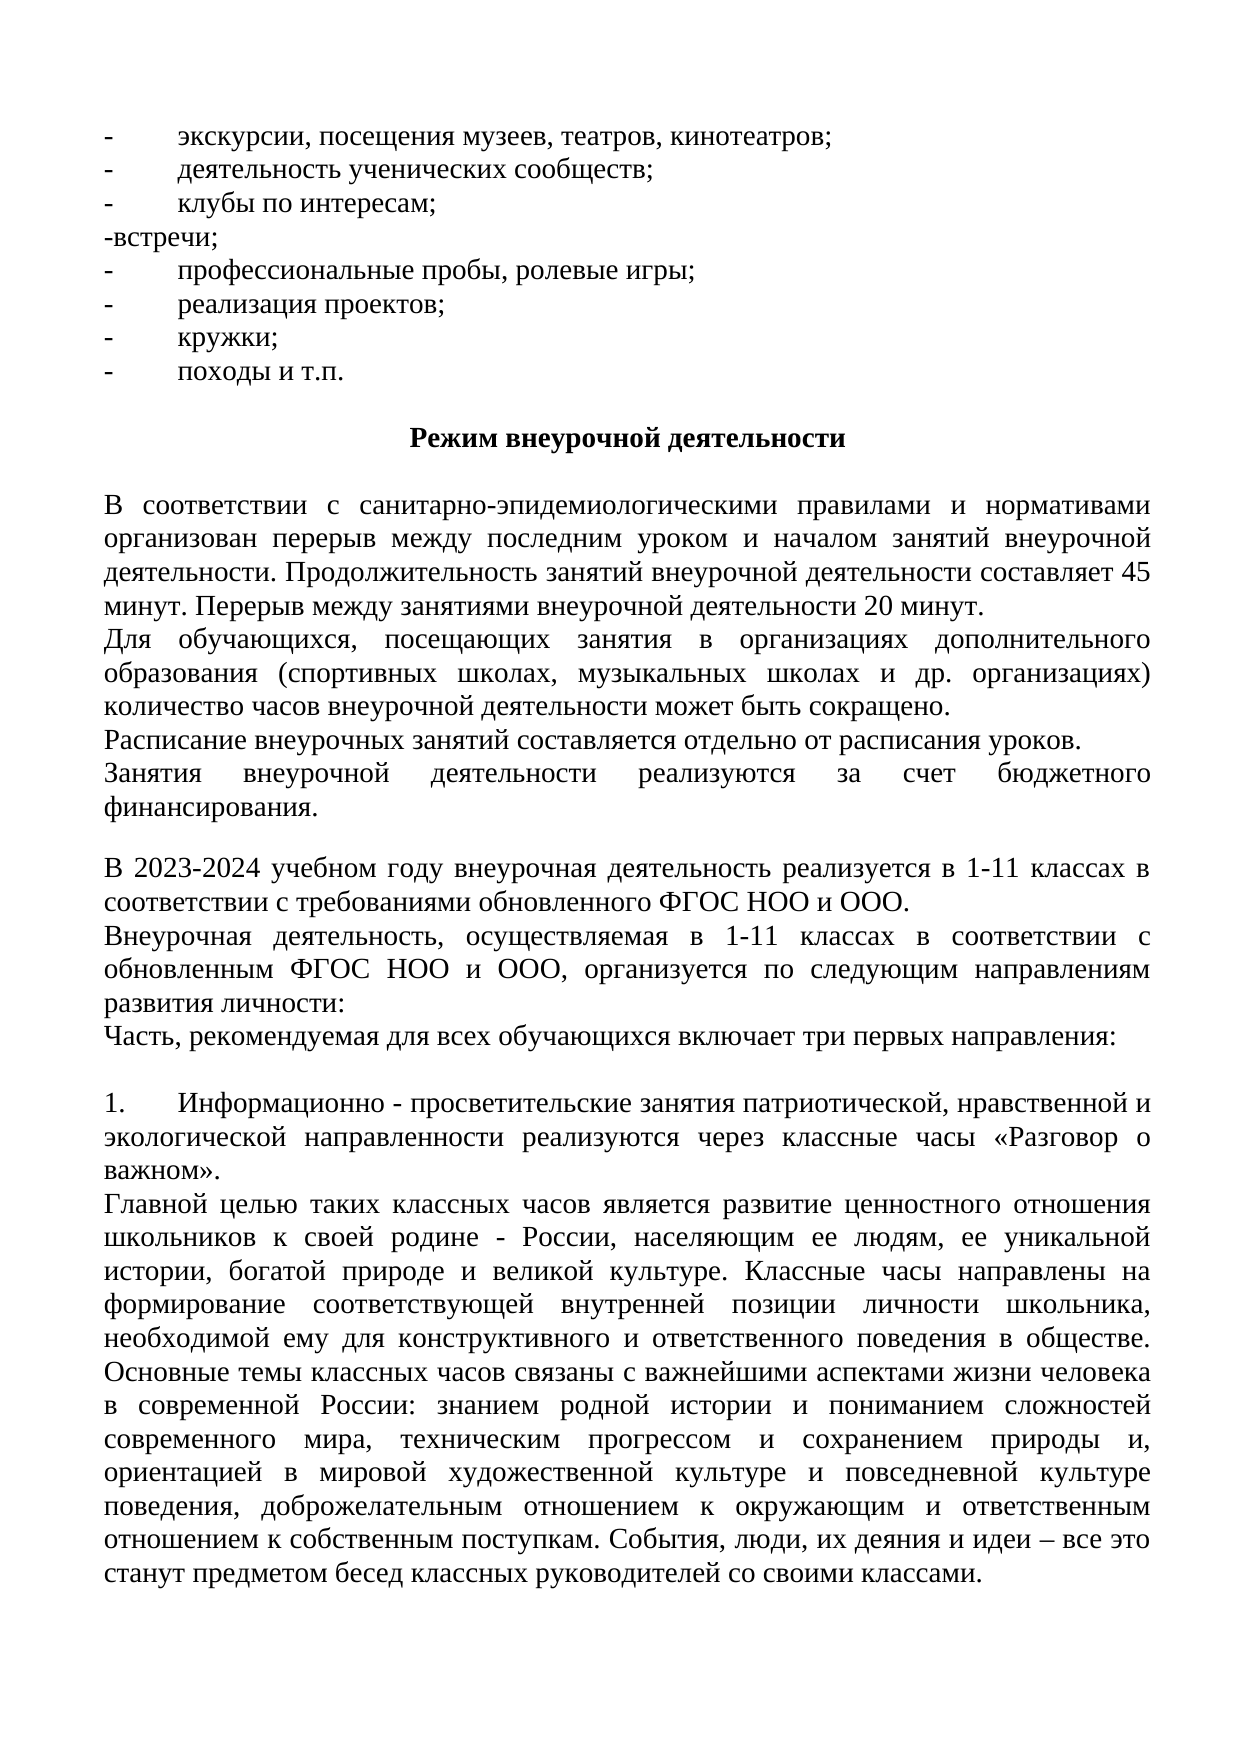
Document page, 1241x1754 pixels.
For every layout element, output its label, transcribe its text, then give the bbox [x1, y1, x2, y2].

text 1. Информационно - просветительские занятия патриотической, нравственной и экологической направленности реализуются через классные часы «Разговор о важном». [103, 1085, 1152, 1186]
text Для обучающихся, посещающих занятия в организациях дополнительного образования (спортивных школах, музыкальных школах и др. организациях) количество часов внеурочной деятельности может быть сокращено. [103, 621, 1152, 722]
text - походы и т.п. [103, 353, 1152, 386]
text Расписание внеурочных занятий составляется отдельно от расписания уроков. [103, 722, 1152, 755]
text В 2023-2024 учебном году внеурочная деятельность реализуется в 1-11 классах в соответствии с требованиями обновленного ФГОС НОО и ООО. [103, 851, 1152, 918]
text Занятия внеурочной деятельности реализуются за счет бюджетного финансирования. [103, 755, 1152, 822]
text - экскурсии, посещения музеев, театров, кинотеатров; [103, 118, 1152, 152]
text - клубы по интересам; [103, 185, 1152, 219]
text - кружки; [103, 319, 1152, 353]
text - реализация проектов; [103, 286, 1152, 319]
text - профессиональные пробы, ролевые игры; [103, 252, 1152, 286]
text Режим внеурочной деятельности [103, 420, 1152, 453]
text -встречи; [103, 219, 1152, 252]
text Внеурочная деятельность, осуществляемая в 1-11 классах в соответствии с обновленным ФГОС НОО и ООО, организуется по следующим направлениям развития личности: [103, 918, 1152, 1018]
text Часть, рекомендуемая для всех обучающихся включает три первых направления: [103, 1018, 1152, 1052]
text - деятельность ученических сообществ; [103, 152, 1152, 185]
text В соответствии с санитарно-эпидемиологическими правилами и нормативами организован перерыв между последним уроком и началом занятий внеурочной деятельности. Продолжительность занятий внеурочной деятельности составляет 45 минут. Перерыв между занятиями внеурочной деятельности 20 минут. [103, 487, 1152, 621]
text Главной целью таких классных часов является развитие ценностного отношения школьников к своей родине - России, населяющим ее людям, ее уникальной истории, богатой природе и великой культуре. Классные часы направлены на формирование соответствующей внутренней позиции личности школьника, необходимой ему для конструктивного и ответственного поведения в обществе. Основные темы классных часов связаны с важнейшими аспектами жизни человека в современной России: знанием родной истории и пониманием сложностей современного мира, техническим прогрессом и сохранением природы и, ориентацией в мировой художественной культуре и повседневной культуре поведения, доброжелательным отношением к окружающим и ответственным отношением к собственным поступкам. События, люди, их деяния и идеи – все это станут предметом бесед классных руководителей со своими классами. [103, 1186, 1152, 1588]
